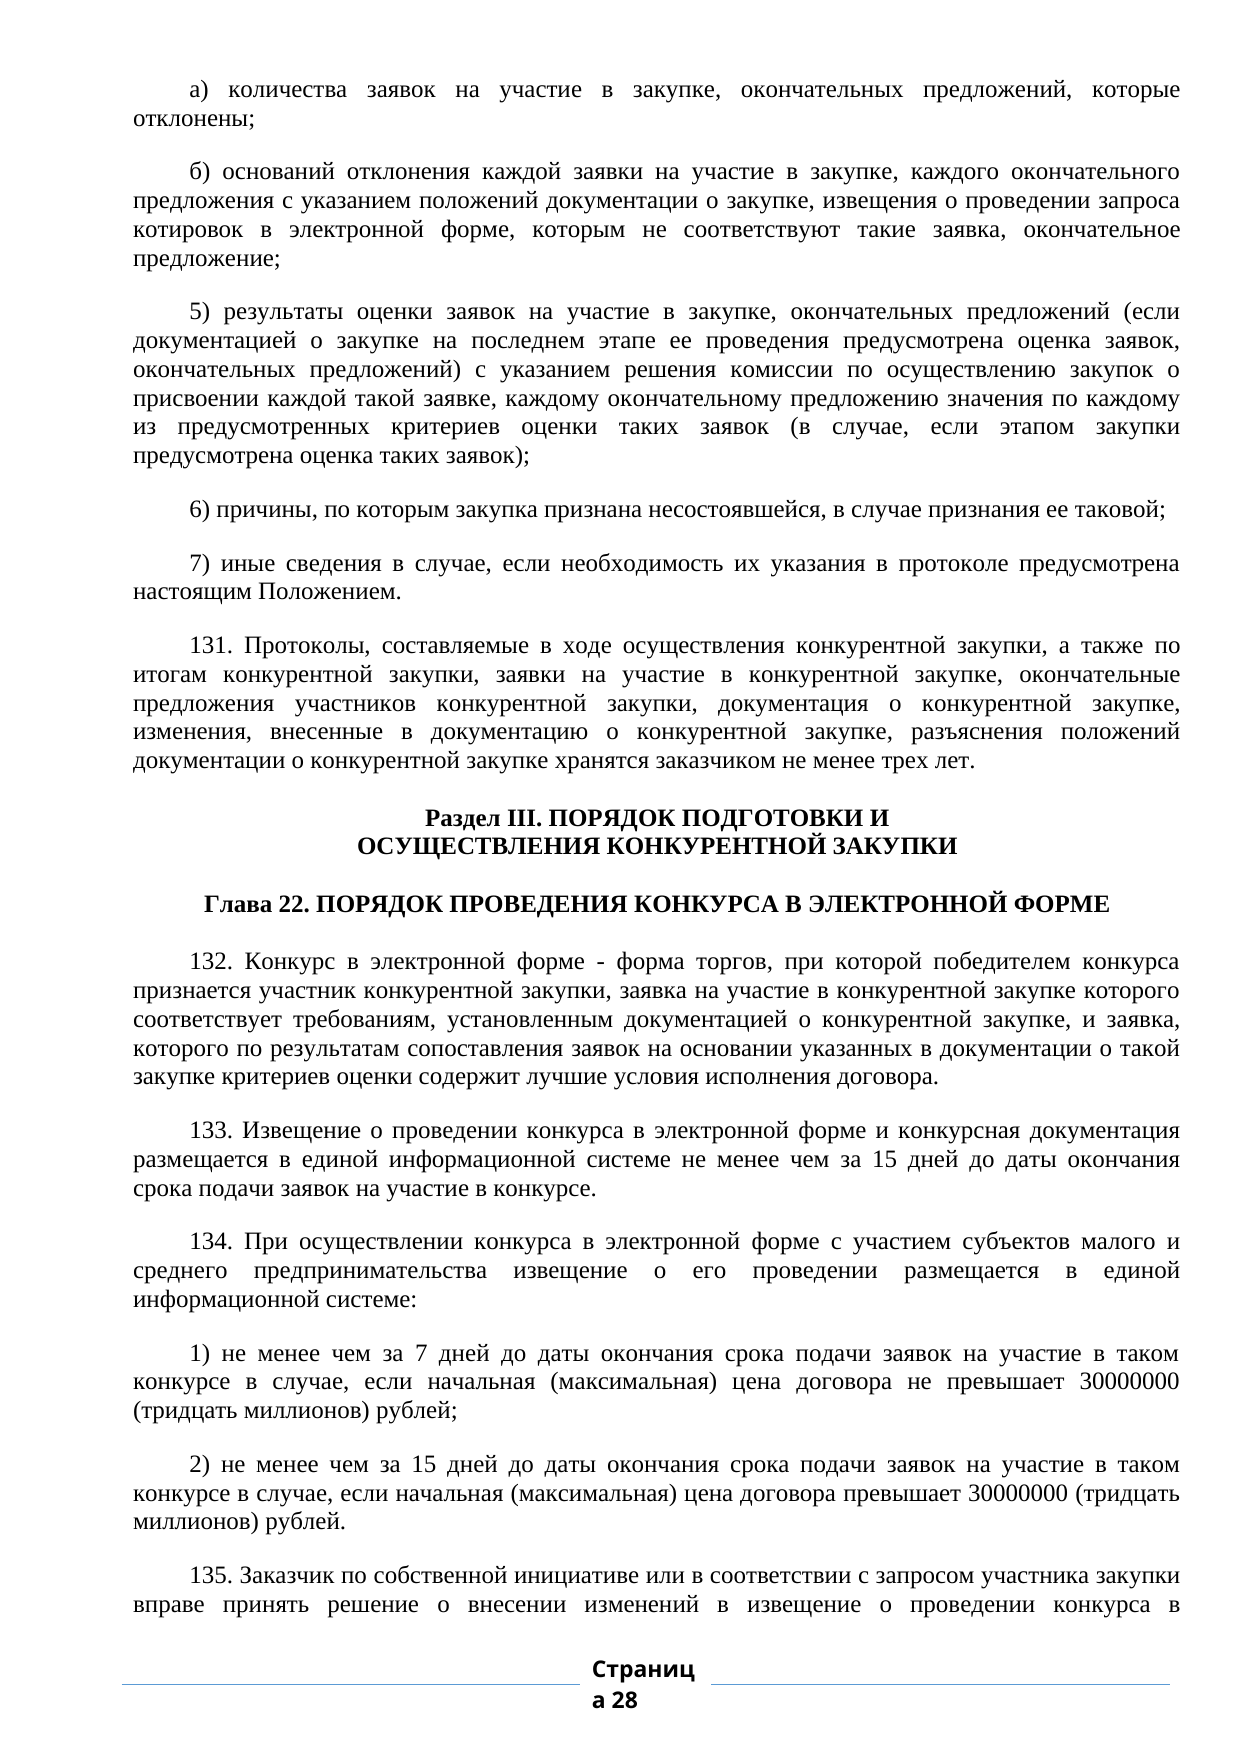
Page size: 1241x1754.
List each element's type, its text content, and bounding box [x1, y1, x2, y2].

text а) количества заявок на участие в закупке, окончательных предложений, которые отклонены; [133, 74, 1181, 131]
title Глава 22. ПОРЯДОК ПРОВЕДЕНИЯ КОНКУРСА В ЭЛЕКТРОННОЙ ФОРМЕ [133, 889, 1181, 918]
text 131. Протоколы, составляемые в ходе осуществления конкурентной закупки, а также по итогам конкурентной закупки, заявки на участие в конкурентной закупке, окончательные предложения участников конкурентной закупки, документация о конкурентной закупке, изменения, внесенные в документацию о конкурентной закупке, разъяснения положений документации о конкурентной закупке хранятся заказчиком не менее трех лет. [133, 630, 1181, 774]
text 133. Извещение о проведении конкурса в электронной форме и конкурсная документация размещается в единой информационной системе не менее чем за 15 дней до даты окончания срока подачи заявок на участие в конкурсе. [133, 1115, 1181, 1201]
title ОСУЩЕСТВЛЕНИЯ КОНКУРЕНТНОЙ ЗАКУПКИ [133, 831, 1181, 860]
title Раздел III. ПОРЯДОК ПОДГОТОВКИ И [133, 803, 1181, 831]
text 5) результаты оценки заявок на участие в закупке, окончательных предложений (если документацией о закупке на последнем этапе ее проведения предусмотрена оценка заявок, окончательных предложений) с указанием решения комиссии по осуществлению закупок о присвоении каждой такой заявке, каждому окончательному предложению значения по каждому из предусмотренных критериев оценки таких заявок (в случае, если этапом закупки предусмотрена оценка таких заявок); [133, 296, 1181, 469]
text 132. Конкурс в электронной форме - форма торгов, при которой победителем конкурса признается участник конкурентной закупки, заявка на участие в конкурентной закупке которого соответствует требованиям, установленным документацией о конкурентной закупке, и заявка, которого по результатам сопоставления заявок на основании указанных в документации о такой закупке критериев оценки содержит лучшие условия исполнения договора. [133, 946, 1181, 1090]
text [133, 1560, 1181, 1618]
text 1) не менее чем за 7 дней до даты окончания срока подачи заявок на участие в таком конкурсе в случае, если начальная (максимальная) цена договора не превышает 30000000 (тридцать миллионов) рублей; [133, 1338, 1181, 1424]
text 134. При осуществлении конкурса в электронной форме с участием субъектов малого и среднего предпринимательства извещение о его проведении размещается в единой информационной системе: [133, 1226, 1181, 1313]
text б) оснований отклонения каждой заявки на участие в закупке, каждого окончательного предложения с указанием положений документации о закупке, извещения о проведении запроса котировок в электронной форме, которым не соответствуют такие заявка, окончательное предложение; [133, 156, 1181, 271]
text 7) иные сведения в случае, если необходимость их указания в протоколе предусмотрена настоящим Положением. [133, 548, 1181, 605]
text 6) причины, по которым закупка признана несостоявшейся, в случае признания ее таковой; [133, 494, 1181, 523]
text 2) не менее чем за 15 дней до даты окончания срока подачи заявок на участие в таком конкурсе в случае, если начальная (максимальная) цена договора превышает 30000000 (тридцать миллионов) рублей. [133, 1449, 1181, 1535]
